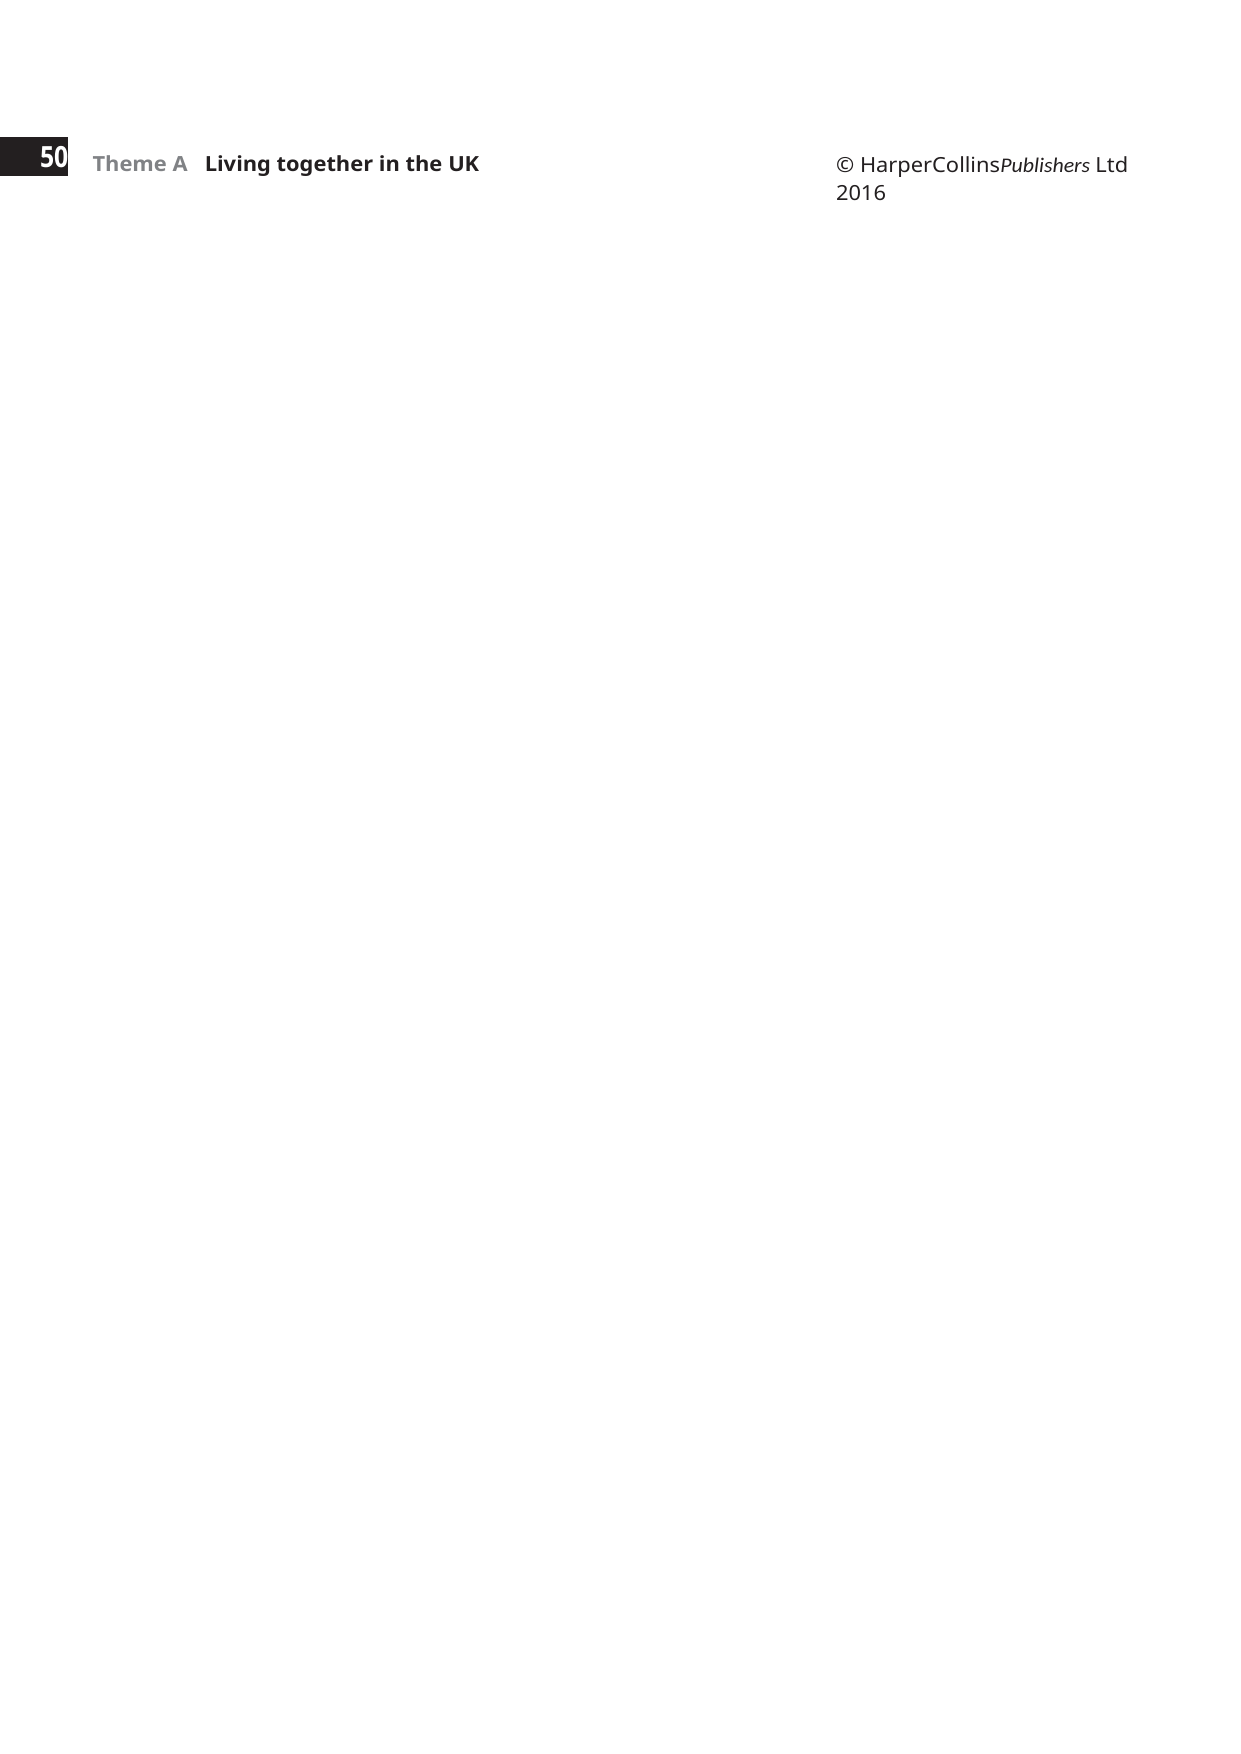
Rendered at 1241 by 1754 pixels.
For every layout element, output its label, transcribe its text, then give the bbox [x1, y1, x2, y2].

text Theme A Living together in the UK [92, 149, 482, 177]
text © HarperCollinsPublishers Ltd 2016 [836, 150, 1169, 207]
